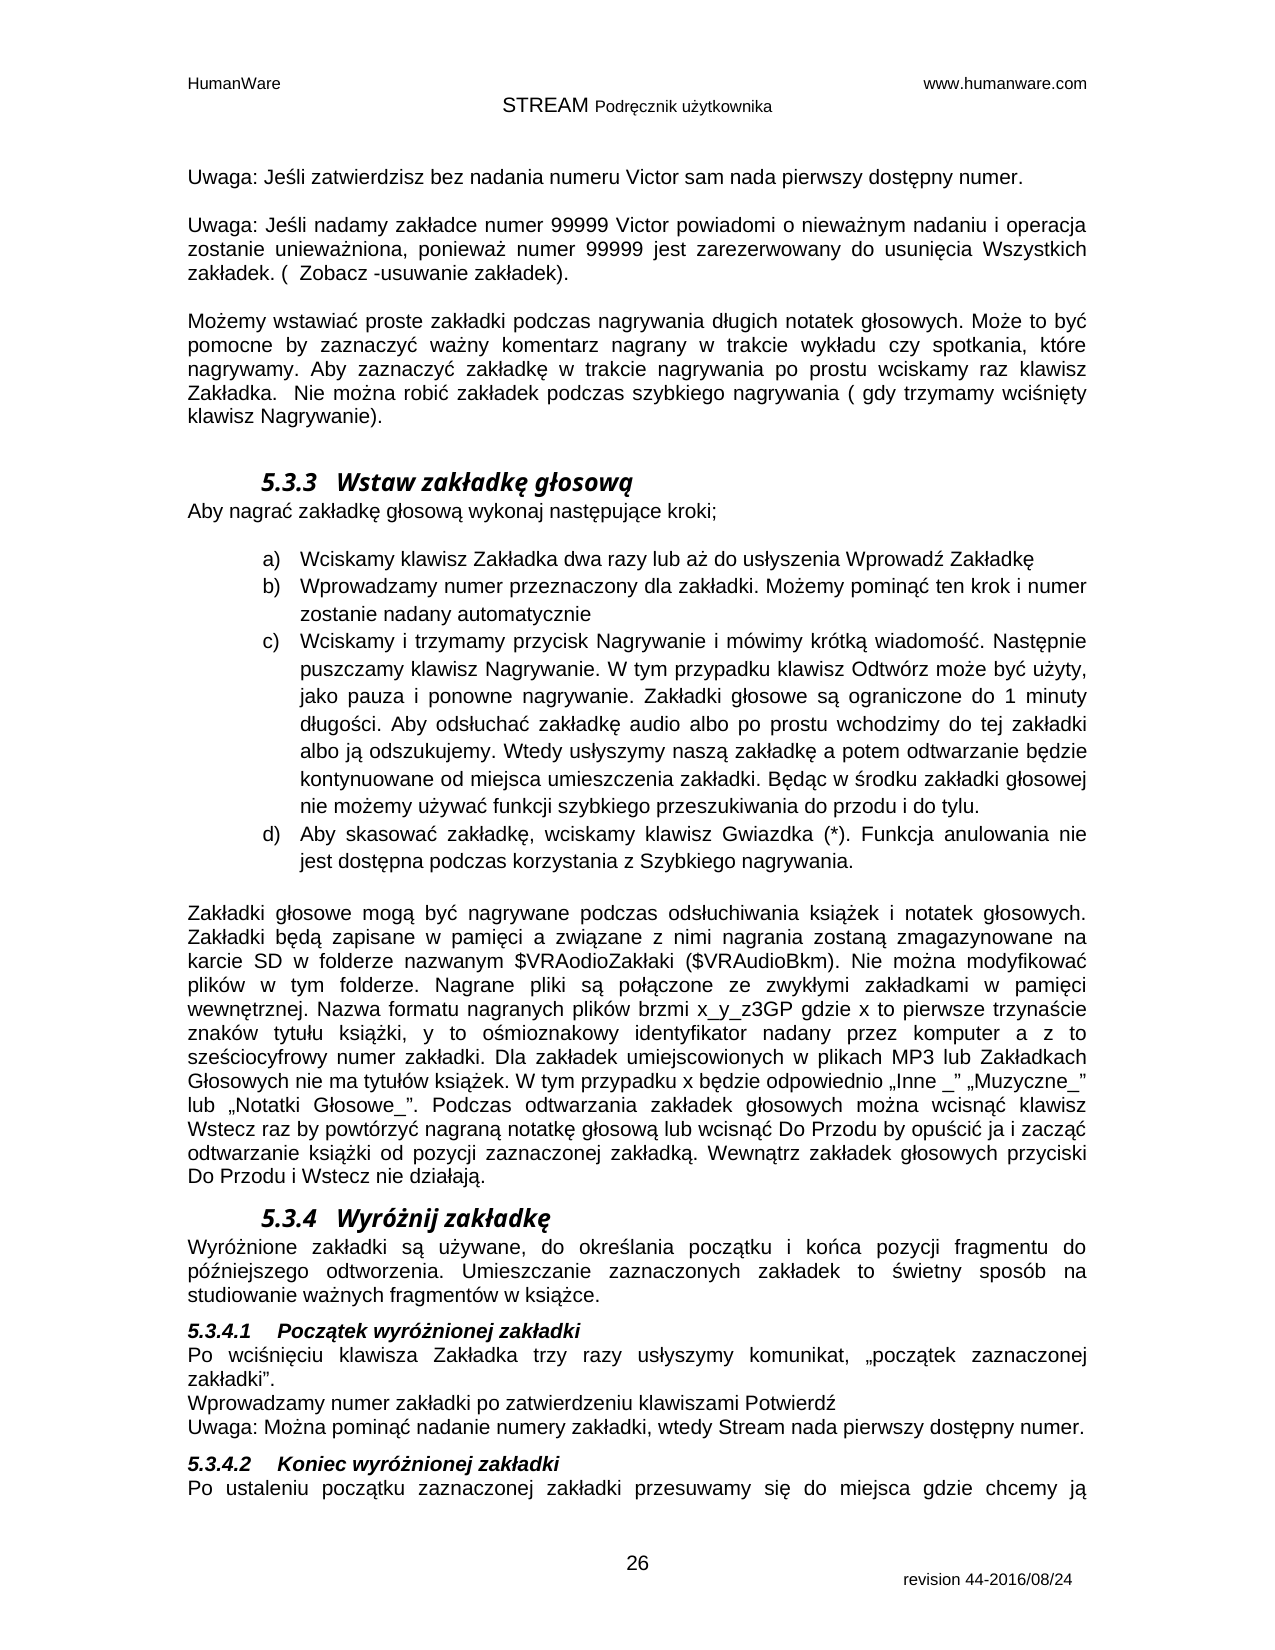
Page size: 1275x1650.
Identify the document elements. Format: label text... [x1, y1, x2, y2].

text Uwaga: Jeśli nadamy zakładce numer 99999 Victor powiadomi o nieważnym nadaniu i operacja zostanie unieważniona, ponieważ numer 99999 jest zarezerwowany do usunięcia Wszystkich zakładek. ( Zobacz -usuwanie zakładek). [187, 213, 1088, 284]
text Uwaga: Jeśli zatwierdzisz bez nadania numeru Victor sam nada pierwszy dostępny numer. [187, 165, 1088, 189]
text Wyróżnione zakładki są używane, do określania początku i końca pozycji fragmentu do późniejszego odtworzenia. Umieszczanie zaznaczonych zakładek to świetny sposób na studiowanie ważnych fragmentów w książce. [187, 1235, 1088, 1307]
subtitle Koniec wyróżnionej zakładki [187, 1451, 1088, 1475]
text Wprowadzamy numer zakładki po zatwierdzeniu klawiszami Potwierdź [187, 1391, 1088, 1415]
subtitle Początek wyróżnionej zakładki [187, 1319, 1088, 1343]
text Zakładki głosowe mogą być nagrywane podczas odsłuchiwania książek i notatek głosowych. Zakładki będą zapisane w pamięci a związane z nimi nagrania zostaną zmagazynowane na karcie SD w folderze nazwanym $VRAodioZakłaki ($VRAudioBkm). Nie można modyfikować plików w tym folderze. Nagrane pliki są połączone ze zwykłymi zakładkami w pamięci wewnętrznej. Nazwa formatu nagranych plików brzmi x_y_z3GP gdzie x to pierwsze trzynaście znaków tytułu książki, y to ośmioznakowy identyfikator nadany przez komputer a z to sześciocyfrowy numer zakładki. Dla zakładek umiejscowionych w plikach MP3 lub Zakładkach Głosowych nie ma tytułów książek. W tym przypadku x będzie odpowiednio „Inne _” „Muzyczne_” lub „Notatki Głosowe_”. Podczas odtwarzania zakładek głosowych można wcisnąć klawisz Wstecz raz by powtórzyć nagraną notatkę głosową lub wcisnąć Do Przodu by opuścić ja i zacząć odtwarzanie książki od pozycji zaznaczonej zakładką. Wewnątrz zakładek głosowych przyciski Do Przodu i Wstecz nie działają. [187, 901, 1088, 1188]
text Aby nagrać zakładkę głosową wykonaj następujące kroki; [187, 499, 1088, 523]
text Uwaga: Można pominąć nadanie numery zakładki, wtedy Stream nada pierwszy dostępny numer. [187, 1415, 1088, 1439]
subtitle Wstaw zakładkę głosową [261, 465, 1088, 499]
subtitle Wyróżnij zakładkę [261, 1201, 1088, 1235]
list Wciskamy klawisz Zakładka dwa razy lub aż do usłyszenia Wprowadź Zakładkę [262, 547, 1088, 571]
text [187, 1475, 1088, 1499]
text Możemy wstawiać proste zakładki podczas nagrywania długich notatek głosowych. Może to być pomocne by zaznaczyć ważny komentarz nagrany w trakcie wykładu czy spotkania, które nagrywamy. Aby zaznaczyć zakładkę w trakcie nagrywania po prostu wciskamy raz klawisz Zakładka. Nie można robić zakładek podczas szybkiego nagrywania ( gdy trzymamy wciśnięty klawisz Nagrywanie). [187, 308, 1088, 428]
list Wciskamy i trzymamy przycisk Nagrywanie i mówimy krótką wiadomość. Następnie puszczamy klawisz Nagrywanie. W tym przypadku klawisz Odtwórz może być użyty, jako pauza i ponowne nagrywanie. Zakładki głosowe są ograniczone do 1 minuty długości. Aby odsłuchać zakładkę audio albo po prostu wchodzimy do tej zakładki albo ją odszukujemy. Wtedy usłyszymy naszą zakładkę a potem odtwarzanie będzie kontynuowane od miejsca umieszczenia zakładki. Będąc w środku zakładki głosowej nie możemy używać funkcji szybkiego przeszukiwania do przodu i do tylu. [262, 629, 1088, 818]
text Po wciśnięciu klawisza Zakładka trzy razy usłyszymy komunikat, „początek zaznaczonej zakładki”. [187, 1343, 1088, 1391]
list Wprowadzamy numer przeznaczony dla zakładki. Możemy pominąć ten krok i numer zostanie nadany automatycznie [262, 574, 1088, 626]
list Aby skasować zakładkę, wciskamy klawisz Gwiazdka (*). Funkcja anulowania nie jest dostępna podczas korzystania z Szybkiego nagrywania. [262, 822, 1088, 873]
